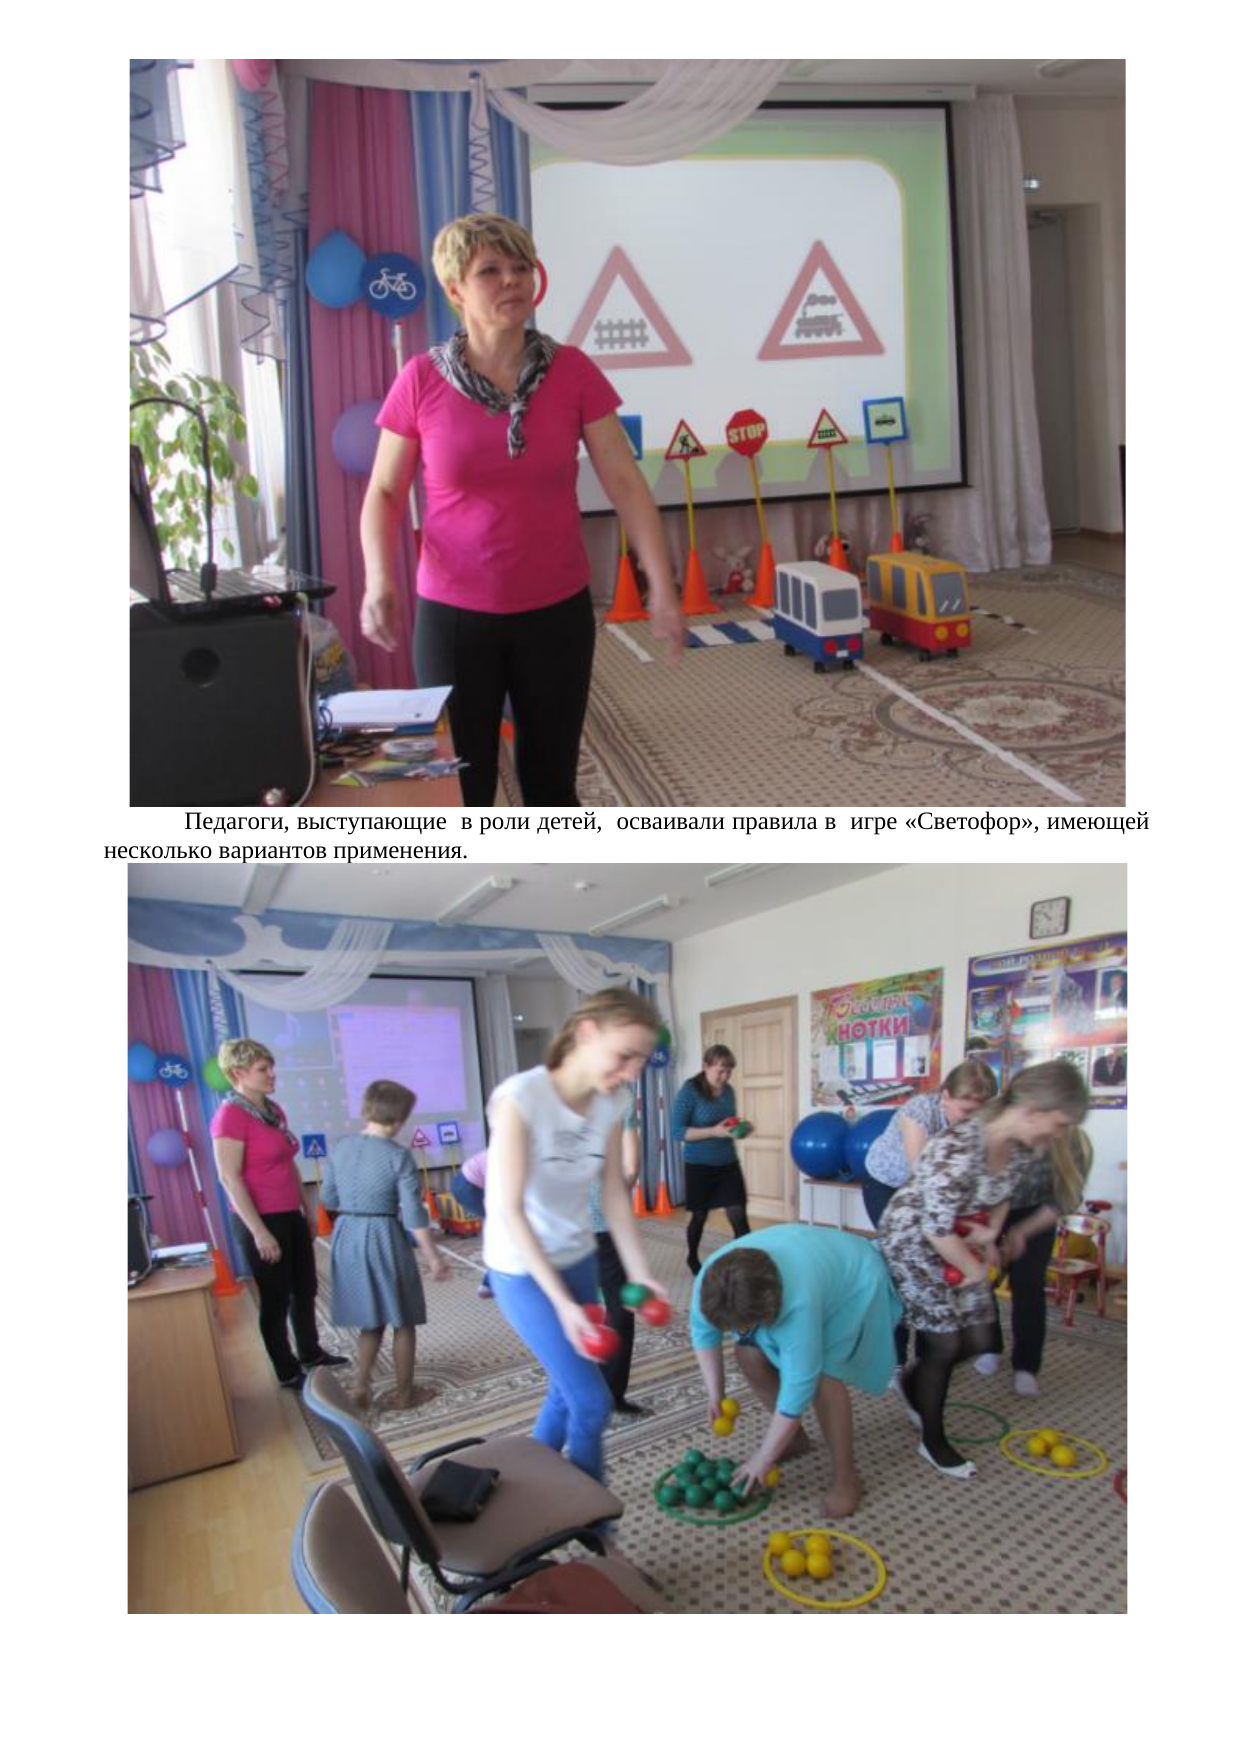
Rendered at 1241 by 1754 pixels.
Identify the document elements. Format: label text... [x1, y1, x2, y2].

picture [129, 59, 1126, 807]
picture [127, 863, 1128, 1614]
text Педагоги, выступающие в роли детей, осваивали правила в игре «Светофор», имеющей несколько вариантов применения. [103, 806, 1152, 864]
